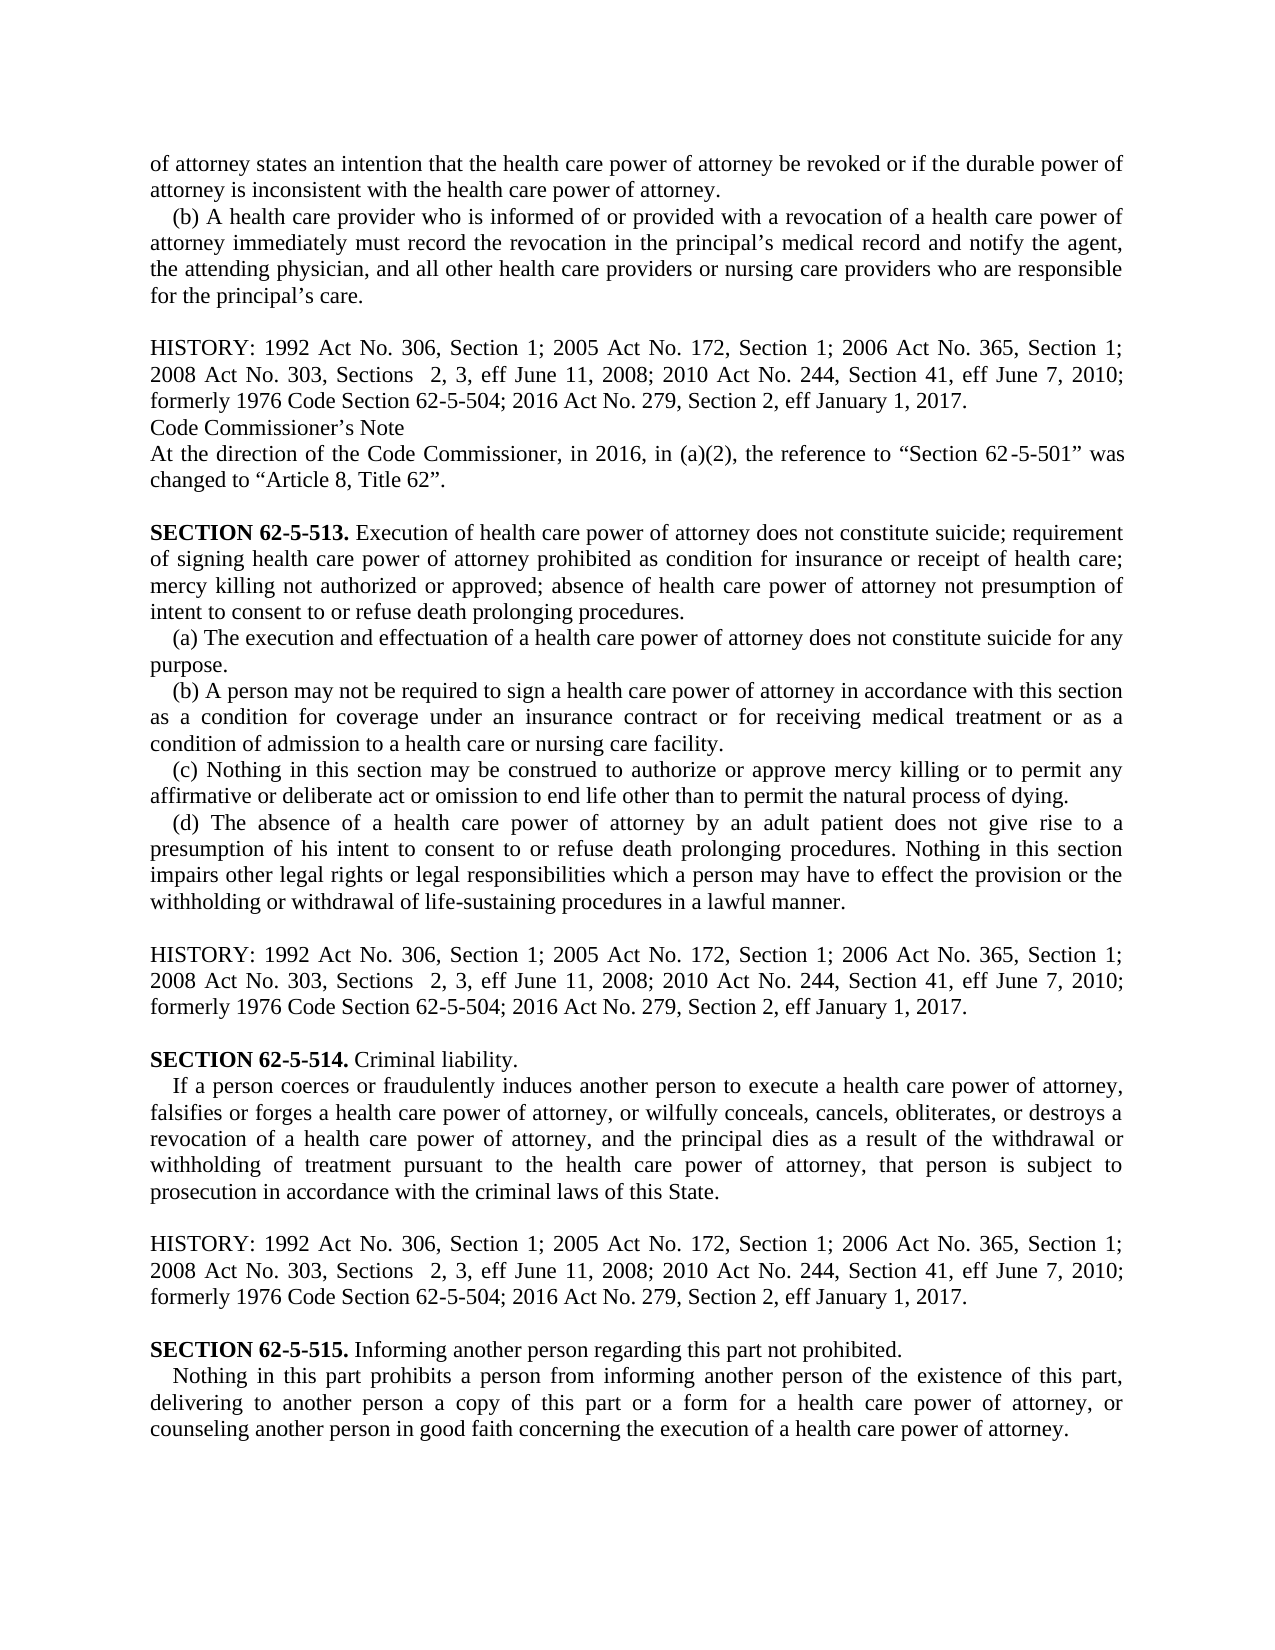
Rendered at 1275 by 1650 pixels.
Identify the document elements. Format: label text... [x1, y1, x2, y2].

text (a) The execution and effectuation of a health care power of attorney does not constitute suicide for any purpose. [150, 624, 1125, 677]
text At the direction of the Code Commissioner, in 2016, in (a)(2), the reference to “Section 62-5-501” was changed to “Article 8, Title 62”. [150, 440, 1125, 493]
text (c) Nothing in this section may be construed to authorize or approve mercy killing or to permit any affirmative or deliberate act or omission to end life other than to permit the natural process of dying. [150, 756, 1125, 809]
text (d) The absence of a health care power of attorney by an adult patient does not give rise to a presumption of his intent to consent to or refuse death prolonging procedures. Nothing in this section impairs other legal rights or legal responsibilities which a person may have to effect the provision or the withholding or withdrawal of life-sustaining procedures in a lawful manner. [150, 809, 1125, 914]
text SECTION 62-5-513. Execution of health care power of attorney does not constitute suicide; requirement of signing health care power of attorney prohibited as condition for insurance or receipt of health care; mercy killing not authorized or approved; absence of health care power of attorney not presumption of intent to consent to or refuse death prolonging procedures. [150, 519, 1125, 624]
text (b) A health care provider who is informed of or provided with a revocation of a health care power of attorney immediately must record the revocation in the principal’s medical record and notify the agent, the attending physician, and all other health care providers or nursing care providers who are responsible for the principal’s care. [150, 203, 1125, 308]
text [150, 150, 1125, 203]
text SECTION 62-5-514. Criminal liability. [150, 1046, 1125, 1072]
text (b) A person may not be required to sign a health care power of attorney in accordance with this section as a condition for coverage under an insurance contract or for receiving medical treatment or as a condition of admission to a health care or nursing care facility. [150, 677, 1125, 756]
text Nothing in this part prohibits a person from informing another person of the existence of this part, delivering to another person a copy of this part or a form for a health care power of attorney, or counseling another person in good faith concerning the execution of a health care power of attorney. [150, 1362, 1125, 1441]
text Code Commissioner’s Note [150, 413, 1125, 440]
text If a person coerces or fraudulently induces another person to execute a health care power of attorney, falsifies or forges a health care power of attorney, or wilfully conceals, cancels, obliterates, or destroys a revocation of a health care power of attorney, and the principal dies as a result of the withdrawal or withholding of treatment pursuant to the health care power of attorney, that person is subject to prosecution in accordance with the criminal laws of this State. [150, 1072, 1125, 1204]
text SECTION 62-5-515. Informing another person regarding this part not prohibited. [150, 1336, 1125, 1362]
